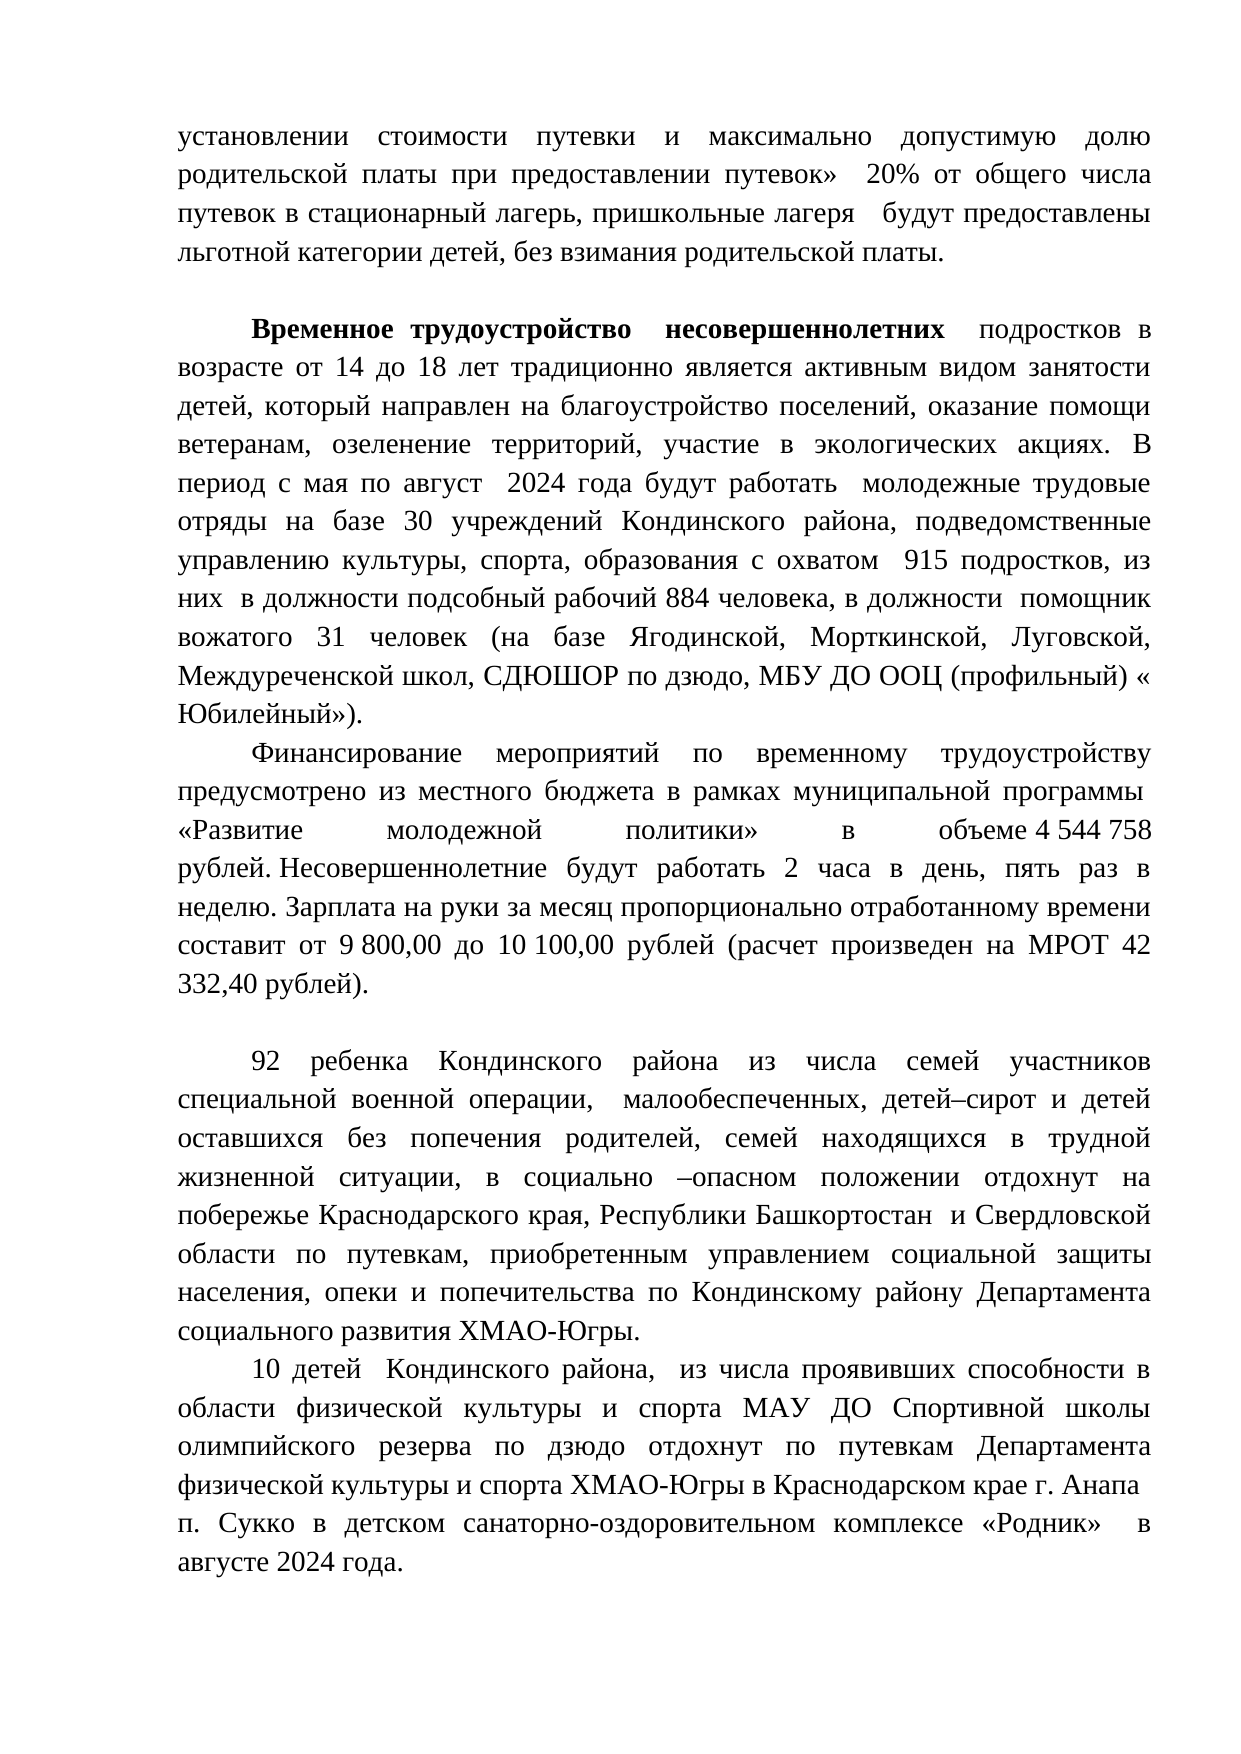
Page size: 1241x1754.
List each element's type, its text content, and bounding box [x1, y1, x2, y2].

text Финансирование мероприятий по временному трудоустройству предусмотрено из местного бюджета в рамках муниципальной программы «Развитие молодежной политики» в объеме 4 544 758 рублей. Несовершеннолетние будут работать 2 часа в день, пять раз в неделю. Зарплата на руки за месяц пропорционально отработанному времени составит от 9 800,00 до 10 100,00 рублей (расчет произведен на МРОТ 42 332,40 рублей). [177, 735, 1152, 999]
text п. Сукко в детском санаторно-оздоровительном комплексе «Родник» в августе 2024 года. [177, 1506, 1152, 1578]
text 92 ребенка Кондинского района из числа семей участников специальной военной операции, малообеспеченных, детей–сирот и детей оставшихся без попечения родителей, семей находящихся в трудной жизненной ситуации, в социально –опасном положении отдохнут на побережье Краснодарского края, Республики Башкортостан и Свердловской области по путевкам, приобретенным управлением социальной защиты населения, опеки и попечительства по Кондинскому району Департамента социального развития ХМАО-Югры. [177, 1043, 1152, 1346]
text 10 детей Кондинского района, из числа проявивших способности в области физической культуры и спорта МАУ ДО Спортивной школы олимпийского резерва по дзюдо отдохнут по путевкам Департамента физической культуры и спорта ХМАО-Югры в Краснодарском крае г. Анапа [177, 1351, 1152, 1501]
text Временное трудоустройство несовершеннолетних подростков в возрасте от 14 до 18 лет традиционно является активным видом занятости детей, который направлен на благоустройство поселений, оказание помощи ветеранам, озеленение территорий, участие в экологических акциях. В период с мая по август 2024 года будут работать молодежные трудовые отряды на базе 30 учреждений Кондинского района, подведомственные управлению культуры, спорта, образования с охватом 915 подростков, из них в должности подсобный рабочий 884 человека, в должности помощник вожатого 31 человек (на базе Ягодинской, Морткинской, Луговской, Междуреченской школ, СДЮШОР по дзюдо, МБУ ДО ООЦ (профильный) « Юбилейный»). [177, 311, 1152, 730]
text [177, 152, 1152, 267]
